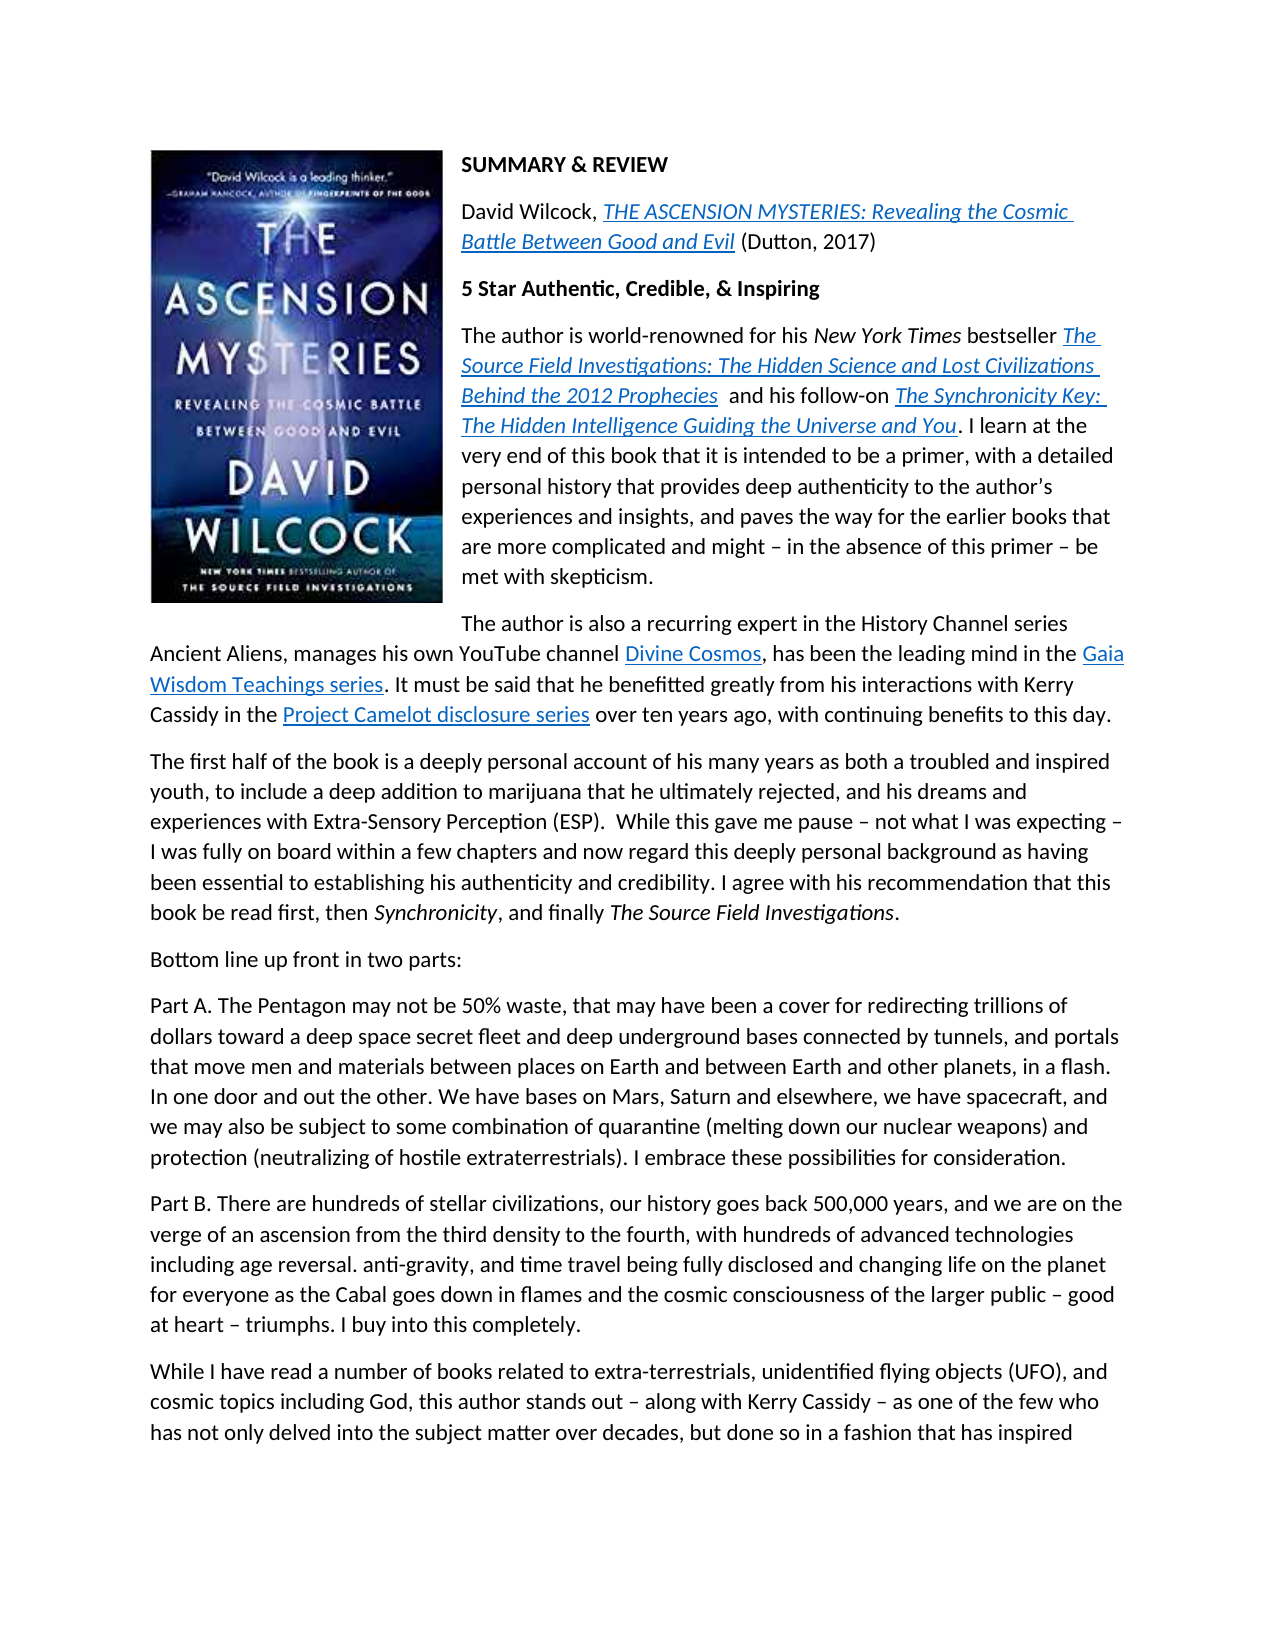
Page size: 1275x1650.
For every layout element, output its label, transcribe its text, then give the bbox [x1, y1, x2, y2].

text Bottom line up front in two parts: [150, 945, 1125, 973]
text Part A. The Pentagon may not be 50% waste, that may have been a cover for redirecting trillions of dollars toward a deep space secret fleet and deep underground bases connected by tunnels, and portals that move men and materials between places on Earth and between Earth and other planets, in a flash. In one door and out the other. We have bases on Mars, Saturn and elsewhere, we have spacecraft, and we may also be subject to some combination of quarantine (melting down our nuclear weapons) and protection (neutralizing of hostile extraterrestrials). I embrace these possibilities for consideration. [150, 992, 1125, 1171]
text The author is world-renowned for his New York Times bestseller The Source Field Investigations: The Hidden Science and Lost Civilizations Behind the 2012 Prophecies and his follow-on The Synchronicity Key: The Hidden Intelligence Guiding the Universe and You. I learn at the very end of this book that it is intended to be a primer, with a detailed personal history that provides deep authenticity to the author’s experiences and insights, and paves the way for the earlier books that are more complicated and might – in the absence of this primer – be met with skepticism. [443, 321, 1125, 591]
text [150, 1357, 1125, 1446]
text The first half of the book is a deeply personal account of his many years as both a troubled and inspired youth, to include a deep addition to marijuana that he ultimately rejected, and his dreams and experiences with Extra-Sensory Perception (ESP). While this gave me pause – not what I was expecting – I was fully on board within a few chapters and now regard this deeply personal background as having been essential to establishing his authenticity and credibility. I agree with his recommendation that this book be read first, then Synchronicity, and finally The Source Field Investigations. [150, 747, 1125, 926]
picture [150, 150, 443, 603]
text SUMMARY & REVIEW [443, 150, 1125, 178]
text The author is also a recurring expert in the History Channel series Ancient Aliens, manages his own YouTube channel Divine Cosmos, has been the leading mind in the Gaia Wisdom Teachings series. It must be said that he benefitted greatly from his interactions with Kerry Cassidy in the Project Camelot disclosure series over ten years ago, with continuing benefits to this day. [150, 609, 1125, 728]
text 5 Star Authentic, Credible, & Inspiring [443, 274, 1125, 302]
text Part B. There are hundreds of stellar civilizations, our history goes back 500,000 years, and we are on the verge of an ascension from the third density to the fourth, with hundreds of advanced technologies including age reversal. anti-gravity, and time travel being fully disclosed and changing life on the planet for everyone as the Cabal goes down in flames and the cosmic consciousness of the larger public – good at heart – triumphs. I buy into this completely. [150, 1189, 1125, 1338]
text David Wilcock, THE ASCENSION MYSTERIES: Revealing the Cosmic Battle Between Good and Evil (Dutton, 2017) [443, 197, 1125, 255]
